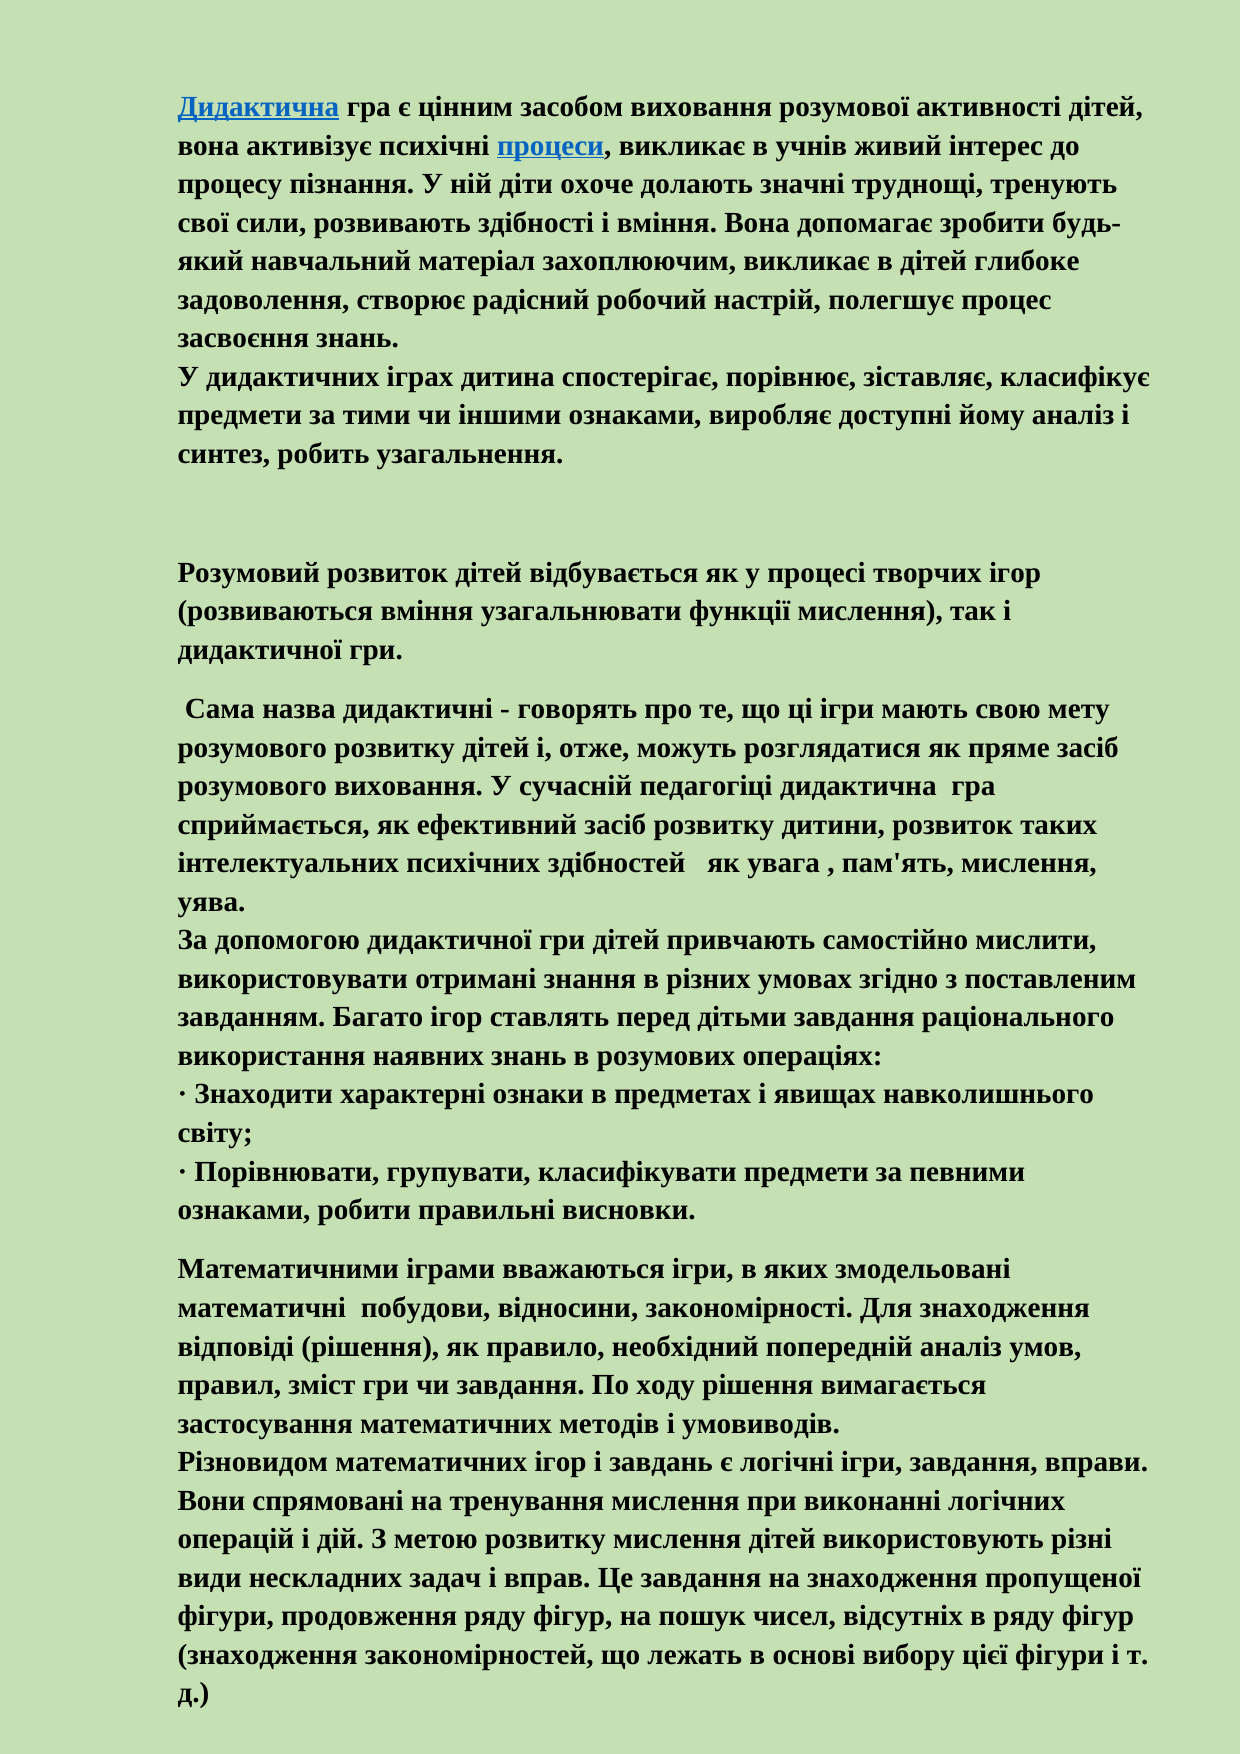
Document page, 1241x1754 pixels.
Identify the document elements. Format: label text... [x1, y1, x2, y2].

text Дидактична гра є цінним засобом виховання розумової активності дітей, вона активізує психічні процеси, викликає в учнів живий інтерес до процесу пізнання. У ній діти охоче долають значні труднощі, тренують свої сили, розвивають здібності і вміння. Вона допомагає зробити будь-який навчальний матеріал захоплюючим, викликає в дітей глибоке задоволення, створює радісний робочий настрій, полегшує процес засвоєння знань. У дидактичних іграх дитина спостерігає, порівнює, зіставляє, класифікує предмети за тими чи іншими ознаками, виробляє доступні йому аналіз і синтез, робить узагальнення. [177, 89, 1161, 469]
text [177, 1252, 1161, 1709]
text Розумовий розвиток дітей відбувається як у процесі творчих ігор (розвиваються вміння узагальнювати функції мислення), так і дидактичної гри. [177, 555, 1161, 665]
text Сама назва дидактичні - говорять про те, що ці ігри мають свою мету розумового розвитку дітей і, отже, можуть розглядатися як пряме засіб розумового виховання. У сучасній педагогіці дидактична гра сприймається, як ефективний засіб розвитку дитини, розвиток таких інтелектуальних психічних здібностей як увага , пам'ять, мислення, уява. За допомогою дидактичної гри дітей привчають самостійно мислити, використовувати отримані знання в різних умовах згідно з поставленим завданням. Багато ігор ставлять перед дітьми завдання раціонального використання наявних знань в розумових операціях: · Знаходити характерні ознаки в предметах і явищах навколишнього світу; · Порівнювати, групувати, класифікувати предмети за певними ознаками, робити правильні висновки. [177, 691, 1161, 1226]
